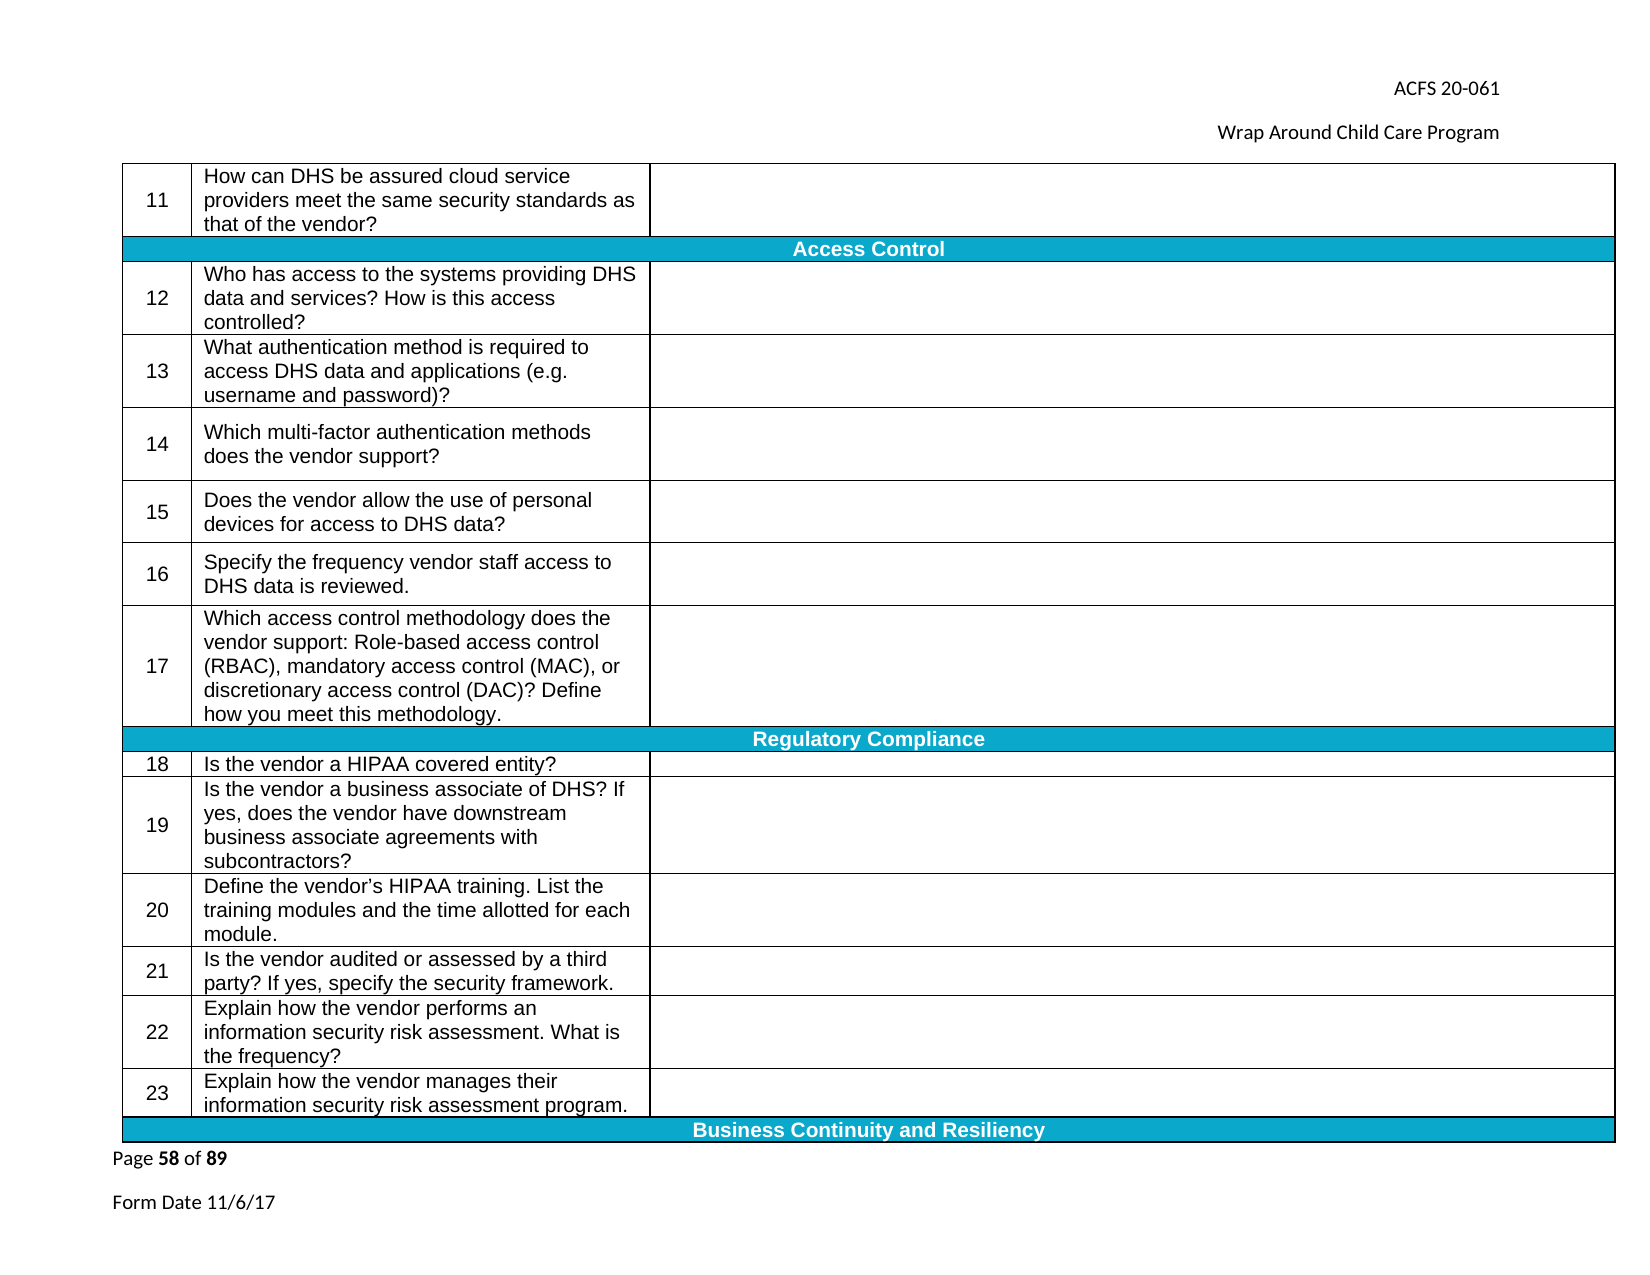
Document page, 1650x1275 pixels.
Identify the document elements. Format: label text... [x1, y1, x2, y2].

table_cell 21 [123, 947, 191, 994]
table_cell Which access control methodology does the vendor support: Role-based access control (RBAC), mandatory access control (MAC), or discretionary access control (DAC)? Define how you meet this methodology. [192, 606, 649, 726]
table_cell Explain how the vendor manages their information security risk assessment program. [192, 1069, 649, 1116]
table_cell Is the vendor audited or assessed by a third party? If yes, specify the security framework. [192, 947, 649, 994]
table_cell [651, 543, 1614, 605]
table_cell [651, 481, 1614, 542]
table_cell 18 [123, 752, 191, 776]
table_cell 19 [123, 777, 191, 873]
table_cell Explain how the vendor performs an information security risk assessment. What is the frequency? [192, 996, 649, 1067]
table_cell Does the vendor allow the use of personal devices for access to DHS data? [192, 481, 649, 542]
table_cell [651, 752, 1614, 776]
table_cell [651, 777, 1614, 873]
table_cell 22 [123, 996, 191, 1067]
table_cell [651, 947, 1614, 994]
table_cell How can DHS be assured cloud service providers meet the same security standards as that of the vendor? [192, 164, 649, 236]
table_cell [651, 606, 1614, 726]
table_cell 11 [123, 164, 191, 236]
table_cell What authentication method is required to access DHS data and applications (e.g. username and password)? [192, 335, 649, 407]
table_cell [651, 335, 1614, 407]
table_cell 13 [123, 335, 191, 407]
table_cell Who has access to the systems providing DHS data and services? How is this access controlled? [192, 262, 649, 334]
table_cell [651, 262, 1614, 334]
table_cell [651, 408, 1614, 480]
table_cell Which multi-factor authentication methods does the vendor support? [192, 408, 649, 480]
table_cell 23 [123, 1069, 191, 1116]
table_cell 15 [123, 481, 191, 542]
table_cell Is the vendor a business associate of DHS? If yes, does the vendor have downstream business associate agreements with subcontractors? [192, 777, 649, 873]
table_cell 12 [123, 262, 191, 334]
table_cell Access Control [123, 237, 1614, 261]
table_cell Define the vendor’s HIPAA training. List the training modules and the time allotted for each module. [192, 874, 649, 946]
table_cell 17 [123, 606, 191, 726]
table_cell [651, 1069, 1614, 1116]
table_cell Is the vendor a HIPAA covered entity? [192, 752, 649, 776]
table_cell Specify the frequency vendor staff access to DHS data is reviewed. [192, 543, 649, 605]
table_cell Regulatory Compliance [123, 727, 1614, 751]
table_cell 14 [123, 408, 191, 480]
table_cell 16 [123, 543, 191, 605]
table_cell Business Continuity and Resiliency [123, 1118, 1614, 1141]
table_cell [651, 164, 1614, 236]
table_cell 20 [123, 874, 191, 946]
table_cell [651, 996, 1614, 1067]
table_cell [651, 874, 1614, 946]
